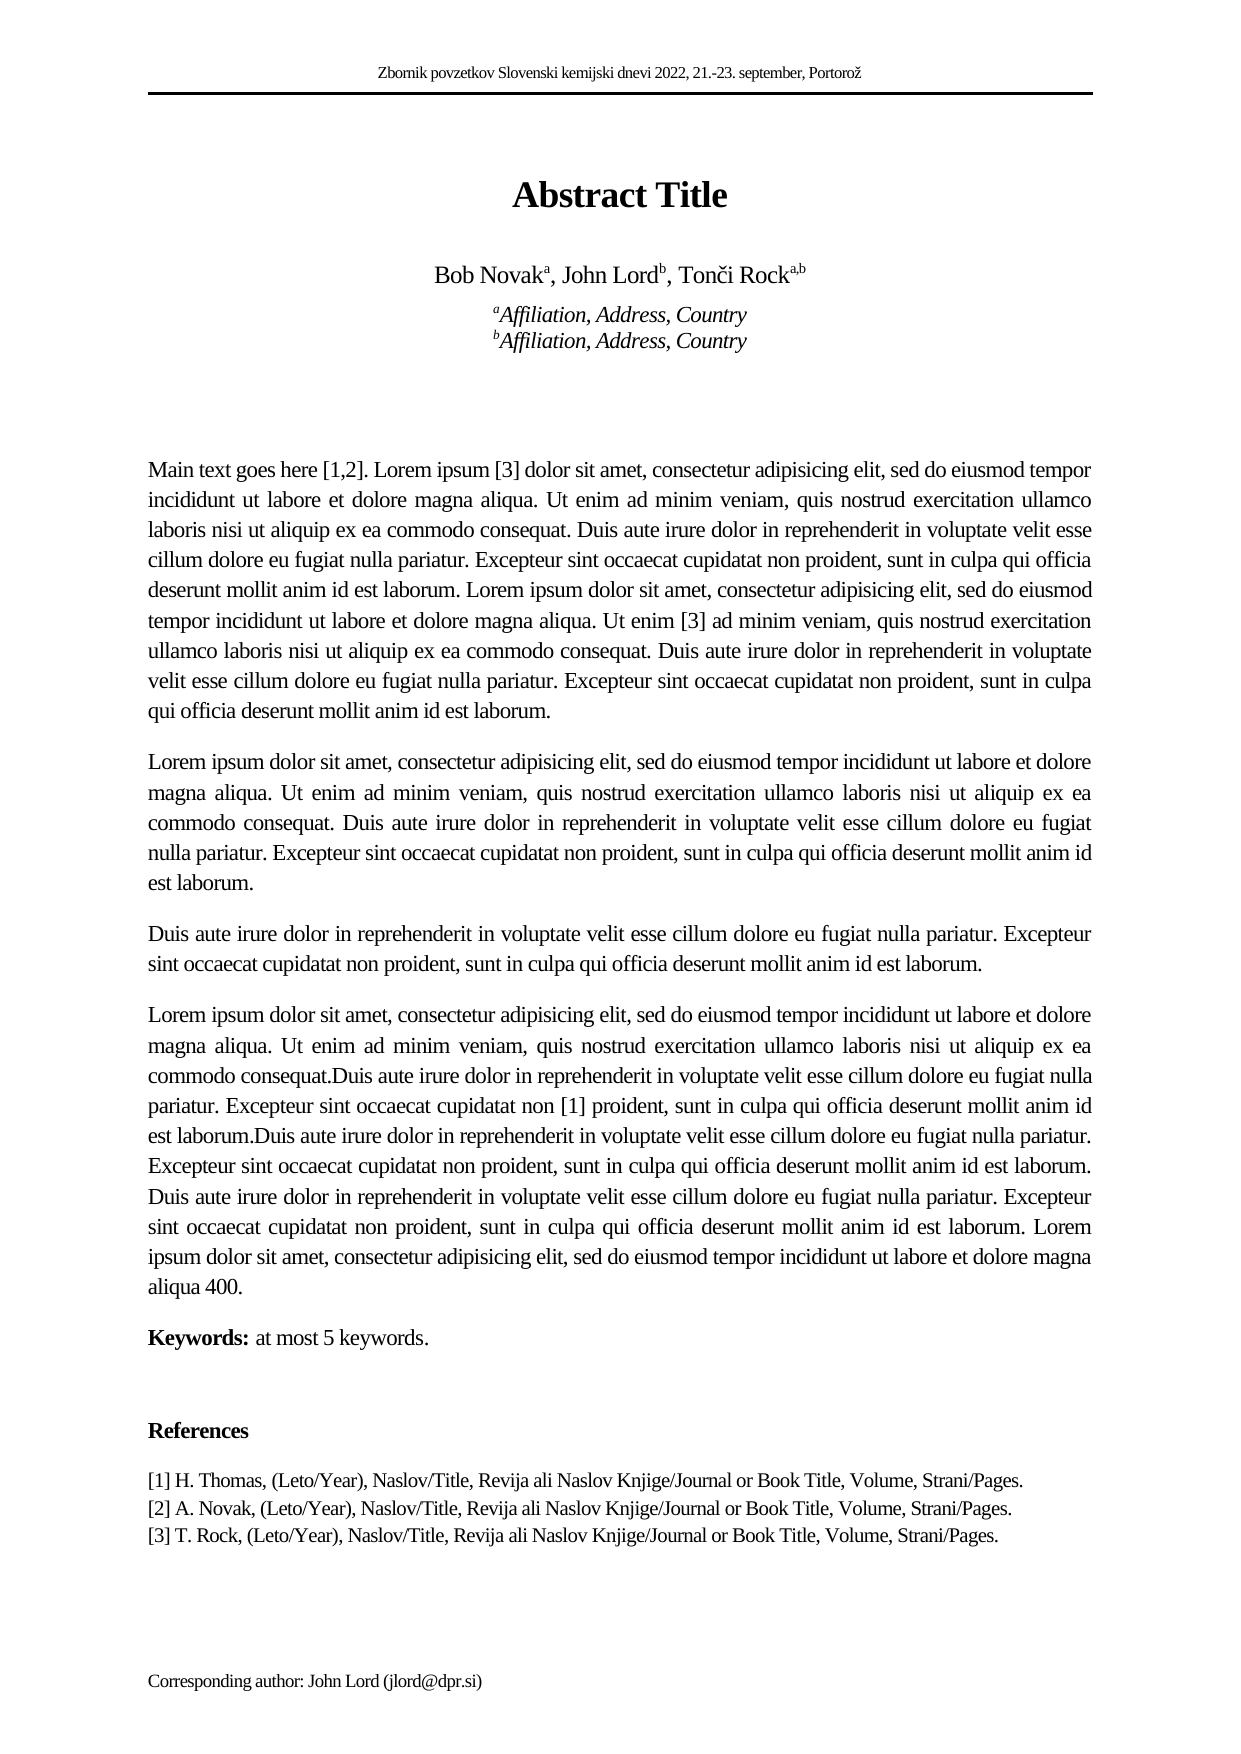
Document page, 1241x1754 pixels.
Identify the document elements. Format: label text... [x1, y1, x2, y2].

text References [148, 1417, 1093, 1443]
text Main text goes here [1,2]. Lorem ipsum [3] dolor sit amet, consectetur adipisicing elit, sed do eiusmod tempor incididunt ut labore et dolore magna aliqua. Ut enim ad minim veniam, quis nostrud exercitation ullamco laboris nisi ut aliquip ex ea commodo consequat. Duis aute irure dolor in reprehenderit in voluptate velit esse cillum dolore eu fugiat nulla pariatur. Excepteur sint occaecat cupidatat non proident, sunt in culpa qui officia deserunt mollit anim id est laborum. Lorem ipsum dolor sit amet, consectetur adipisicing elit, sed do eiusmod tempor incididunt ut labore et dolore magna aliqua. Ut enim [3] ad minim veniam, quis nostrud exercitation ullamco laboris nisi ut aliquip ex ea commodo consequat. Duis aute irure dolor in reprehenderit in voluptate velit esse cillum dolore eu fugiat nulla pariatur. Excepteur sint occaecat cupidatat non proident, sunt in culpa qui officia deserunt mollit anim id est laborum. [148, 456, 1093, 724]
title Abstract Title [148, 173, 1093, 216]
text [1] H. Thomas, (Leto/Year), Naslov/Title, Revija ali Naslov Knjige/Journal or Book Title, Volume, Strani/Pages. [148, 1468, 1093, 1492]
text Duis aute irure dolor in reprehenderit in voluptate velit esse cillum dolore eu fugiat nulla pariatur. Excepteur sint occaecat cupidatat non proident, sunt in culpa qui officia deserunt mollit anim id est laborum. [148, 920, 1093, 977]
text [3] T. Rock, (Leto/Year), Naslov/Title, Revija ali Naslov Knjige/Journal or Book Title, Volume, Strani/Pages. [148, 1523, 1093, 1547]
text Lorem ipsum dolor sit amet, consectetur adipisicing elit, sed do eiusmod tempor incididunt ut labore et dolore magna aliqua. Ut enim ad minim veniam, quis nostrud exercitation ullamco laboris nisi ut aliquip ex ea commodo consequat.Duis aute irure dolor in reprehenderit in voluptate velit esse cillum dolore eu fugiat nulla pariatur. Excepteur sint occaecat cupidatat non [1] proident, sunt in culpa qui officia deserunt mollit anim id est laborum.Duis aute irure dolor in reprehenderit in voluptate velit esse cillum dolore eu fugiat nulla pariatur. Excepteur sint occaecat cupidatat non proident, sunt in culpa qui officia deserunt mollit anim id est laborum. Duis aute irure dolor in reprehenderit in voluptate velit esse cillum dolore eu fugiat nulla pariatur. Excepteur sint occaecat cupidatat non proident, sunt in culpa qui officia deserunt mollit anim id est laborum. Lorem ipsum dolor sit amet, consectetur adipisicing elit, sed do eiusmod tempor incididunt ut labore et dolore magna aliqua 400. [148, 1002, 1093, 1300]
text Lorem ipsum dolor sit amet, consectetur adipisicing elit, sed do eiusmod tempor incididunt ut labore et dolore magna aliqua. Ut enim ad minim veniam, quis nostrud exercitation ullamco laboris nisi ut aliquip ex ea commodo consequat. Duis aute irure dolor in reprehenderit in voluptate velit esse cillum dolore eu fugiat nulla pariatur. Excepteur sint occaecat cupidatat non proident, sunt in culpa qui officia deserunt mollit anim id est laborum. [148, 748, 1093, 896]
text bAffiliation, Address, Country [148, 327, 1093, 354]
text Bob Novaka, John Lordb, Tonči Rocka,b [148, 260, 1093, 288]
text Keywords: at most 5 keywords. [148, 1324, 1093, 1351]
text [2] A. Novak, (Leto/Year), Naslov/Title, Revija ali Naslov Knjige/Journal or Book Title, Volume, Strani/Pages. [148, 1496, 1093, 1520]
text aAffiliation, Address, Country [148, 301, 1093, 327]
